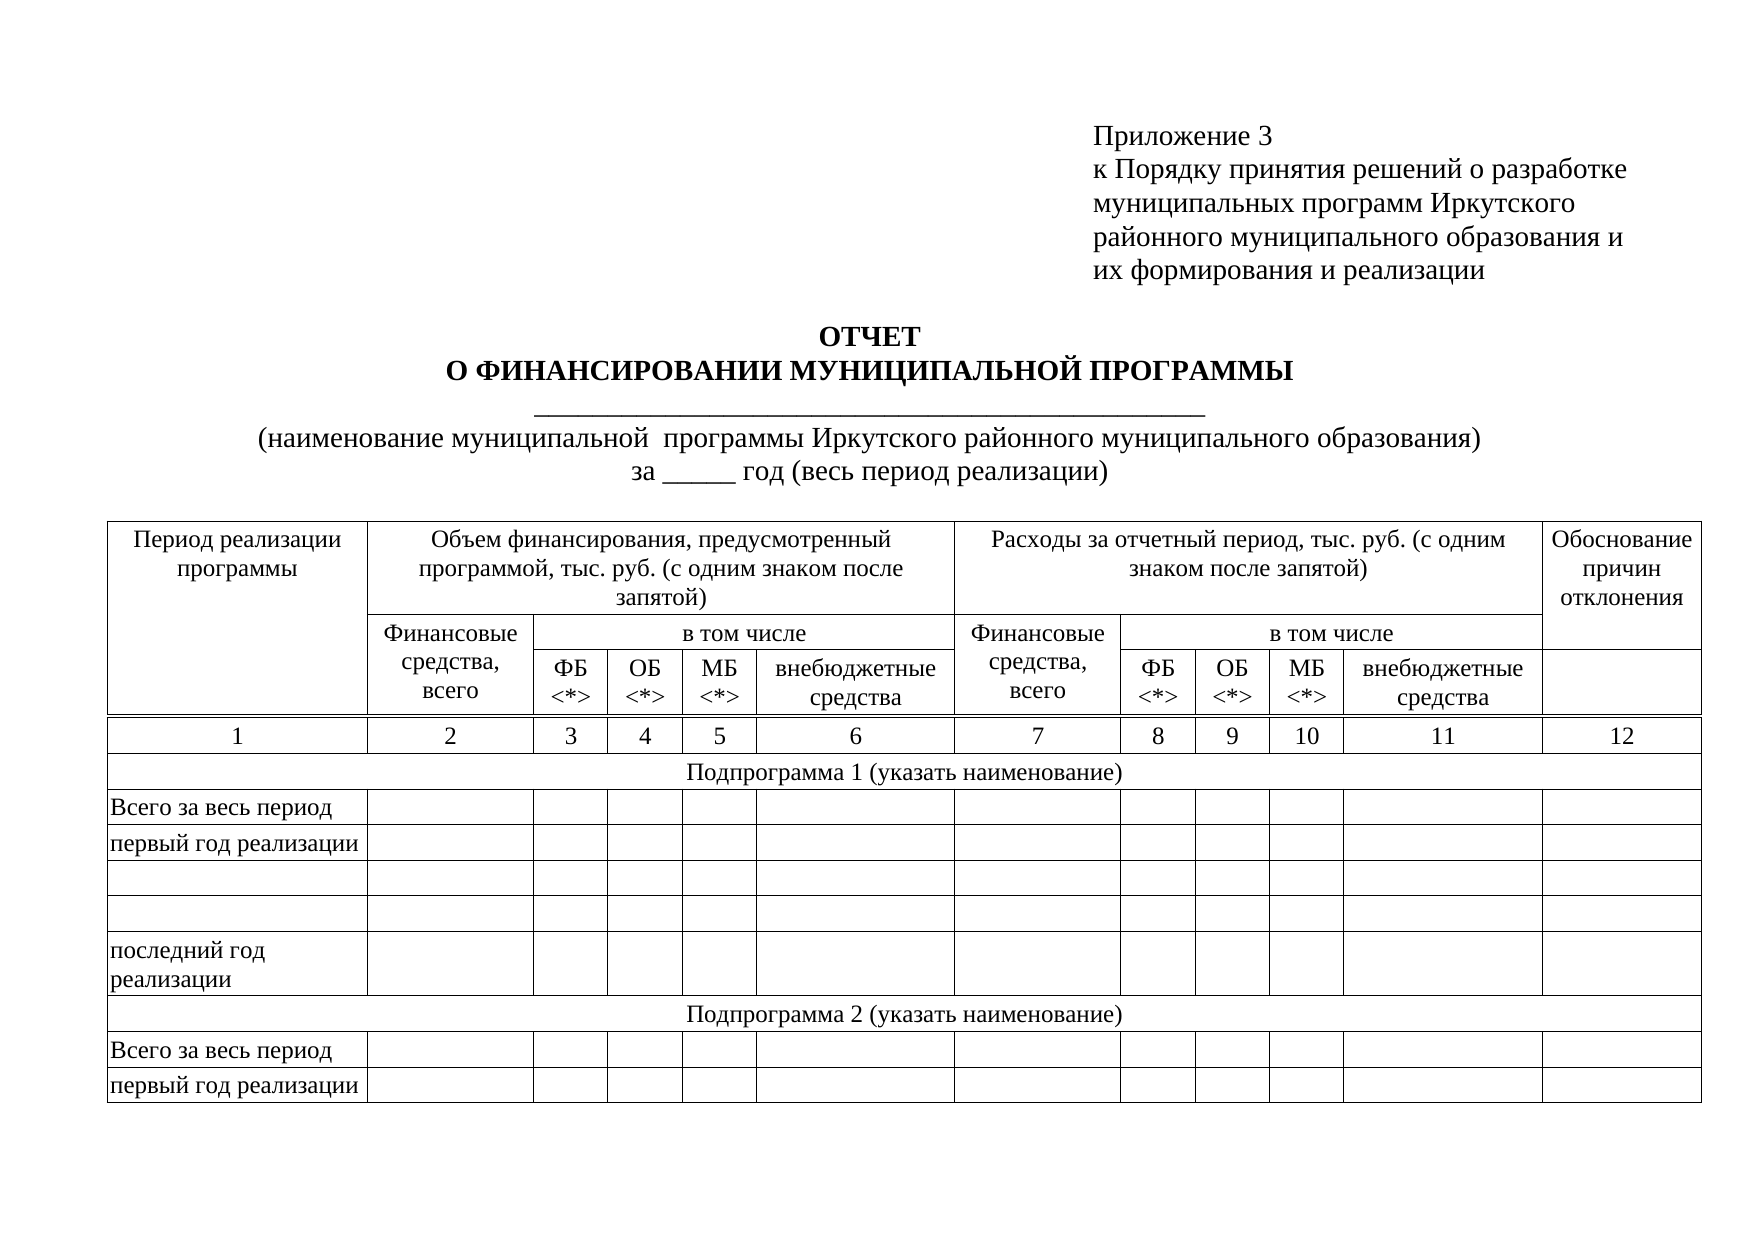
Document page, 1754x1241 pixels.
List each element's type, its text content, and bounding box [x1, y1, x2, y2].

table_cell [683, 1068, 756, 1102]
table_cell [757, 896, 954, 931]
table_header 3 [534, 718, 607, 753]
table_header 5 [683, 718, 756, 753]
table_cell [1543, 896, 1701, 931]
table_cell внебюджетные средства [1344, 650, 1542, 714]
table_cell [108, 896, 367, 931]
table_cell [1344, 896, 1542, 931]
table_header 4 [608, 718, 682, 753]
table_header Объем финансирования, предусмотренный программой, тыс. руб. (с одним знаком после запятой) [368, 522, 954, 614]
table_cell [1121, 790, 1195, 824]
table_cell [757, 861, 954, 895]
table_header Обоснование причин отклонения [1543, 522, 1701, 649]
table_cell [683, 790, 756, 824]
table_cell [1196, 790, 1269, 824]
text Приложение 3 [1093, 118, 1636, 152]
table_cell [608, 932, 682, 995]
table_cell [534, 1068, 607, 1102]
text ОТЧЕТ [103, 319, 1636, 353]
table_cell [1543, 1032, 1701, 1067]
table_cell [1344, 932, 1542, 995]
table_cell [955, 825, 1120, 860]
table_cell [955, 790, 1120, 824]
table_cell [683, 825, 756, 860]
text к Порядку принятия решений о разработке муниципальных программ Иркутского районного муниципального образования и их формирования и реализации [1093, 152, 1636, 286]
table_cell ОБ <*> [608, 650, 682, 714]
table_header 2 [368, 718, 533, 753]
table_cell Подпрограмма 1 (указать наименование) [108, 754, 1701, 788]
table_cell [1196, 861, 1269, 895]
table_cell [1121, 932, 1195, 995]
table_header Расходы за отчетный период, тыс. руб. (с одним знаком после запятой) [955, 522, 1542, 614]
table_cell последний год реализации [108, 932, 367, 995]
table_header 7 [955, 718, 1120, 753]
table_cell [1270, 790, 1343, 824]
table_cell Финансовые средства, всего [368, 615, 533, 714]
table_cell МБ <*> [1270, 650, 1343, 714]
table_cell [1344, 825, 1542, 860]
table_cell [534, 1032, 607, 1067]
table_cell [1270, 1068, 1343, 1102]
table_cell [1121, 1032, 1195, 1067]
table_cell [955, 896, 1120, 931]
table_cell Финансовые средства, всего [955, 615, 1120, 714]
table_cell [1270, 1032, 1343, 1067]
table_cell МБ <*> [683, 650, 756, 714]
table_cell [368, 932, 533, 995]
table_cell Всего за весь период [108, 790, 367, 824]
text (наименование муниципальной программы Иркутского районного муниципального образования) [103, 420, 1636, 453]
table_cell [1121, 896, 1195, 931]
table_cell Подпрограмма 2 (указать наименование) [108, 996, 1701, 1031]
text О ФИНАНСИРОВАНИИ МУНИЦИПАЛЬНОЙ ПРОГРАММЫ [103, 353, 1636, 386]
table_header 1 [108, 718, 367, 753]
table_header 9 [1196, 718, 1269, 753]
table_cell [534, 790, 607, 824]
table_cell [368, 861, 533, 895]
table_header 10 [1270, 718, 1343, 753]
table_header 6 [757, 718, 954, 753]
table_cell [368, 896, 533, 931]
table_cell первый год реализации [108, 1068, 367, 1102]
table_cell [1121, 1068, 1195, 1102]
table_cell [608, 1032, 682, 1067]
table_cell [1196, 825, 1269, 860]
table_cell [1344, 1068, 1542, 1102]
table_cell [955, 861, 1120, 895]
table_cell в том числе [534, 615, 954, 649]
table_cell [608, 825, 682, 860]
table_cell первый год реализации [108, 825, 367, 860]
text ______________________________________________ [103, 386, 1636, 420]
table_header 12 [1543, 718, 1701, 753]
table_cell [608, 861, 682, 895]
table_cell ФБ <*> [1121, 650, 1195, 714]
table_cell [1270, 861, 1343, 895]
table_cell [1196, 932, 1269, 995]
table_cell [1270, 932, 1343, 995]
table_cell [534, 825, 607, 860]
table_cell [683, 932, 756, 995]
table_header 11 [1344, 718, 1542, 753]
table_cell [368, 1032, 533, 1067]
table_cell [1344, 790, 1542, 824]
table_cell [608, 896, 682, 931]
table_cell [1121, 825, 1195, 860]
table_cell [534, 861, 607, 895]
table_cell [1543, 790, 1701, 824]
table_cell [1270, 825, 1343, 860]
table_cell [1196, 896, 1269, 931]
table_cell [108, 861, 367, 895]
table_cell [757, 1068, 954, 1102]
table_cell [1543, 1068, 1701, 1102]
table_cell [534, 896, 607, 931]
table_header Период реализации программы [108, 522, 367, 714]
table_cell [608, 1068, 682, 1102]
table_cell [955, 1068, 1120, 1102]
table_cell [955, 932, 1120, 995]
table_cell [683, 896, 756, 931]
table_cell [534, 932, 607, 995]
table_cell [1196, 1032, 1269, 1067]
table_cell [757, 790, 954, 824]
table_cell [955, 1032, 1120, 1067]
table_cell [1344, 1032, 1542, 1067]
table_header 8 [1121, 718, 1195, 753]
table_cell [757, 825, 954, 860]
table_cell ФБ <*> [534, 650, 607, 714]
table_cell ОБ <*> [1196, 650, 1269, 714]
table_cell внебюджетные средства [757, 650, 954, 714]
table_cell [368, 1068, 533, 1102]
table_cell [368, 790, 533, 824]
table_cell Всего за весь период [108, 1032, 367, 1067]
table_cell в том числе [1121, 615, 1542, 649]
table_cell [1121, 861, 1195, 895]
table_cell [683, 1032, 756, 1067]
table_cell [757, 932, 954, 995]
table_cell [683, 861, 756, 895]
table_cell [1543, 825, 1701, 860]
table_cell [757, 1032, 954, 1067]
table_cell [1270, 896, 1343, 931]
table_cell [1543, 861, 1701, 895]
table_cell [608, 790, 682, 824]
text за _____ год (весь период реализации) [103, 453, 1636, 487]
table_cell [1543, 650, 1701, 714]
table_cell [1196, 1068, 1269, 1102]
table_cell [1543, 932, 1701, 995]
table_cell [368, 825, 533, 860]
table_cell [1344, 861, 1542, 895]
